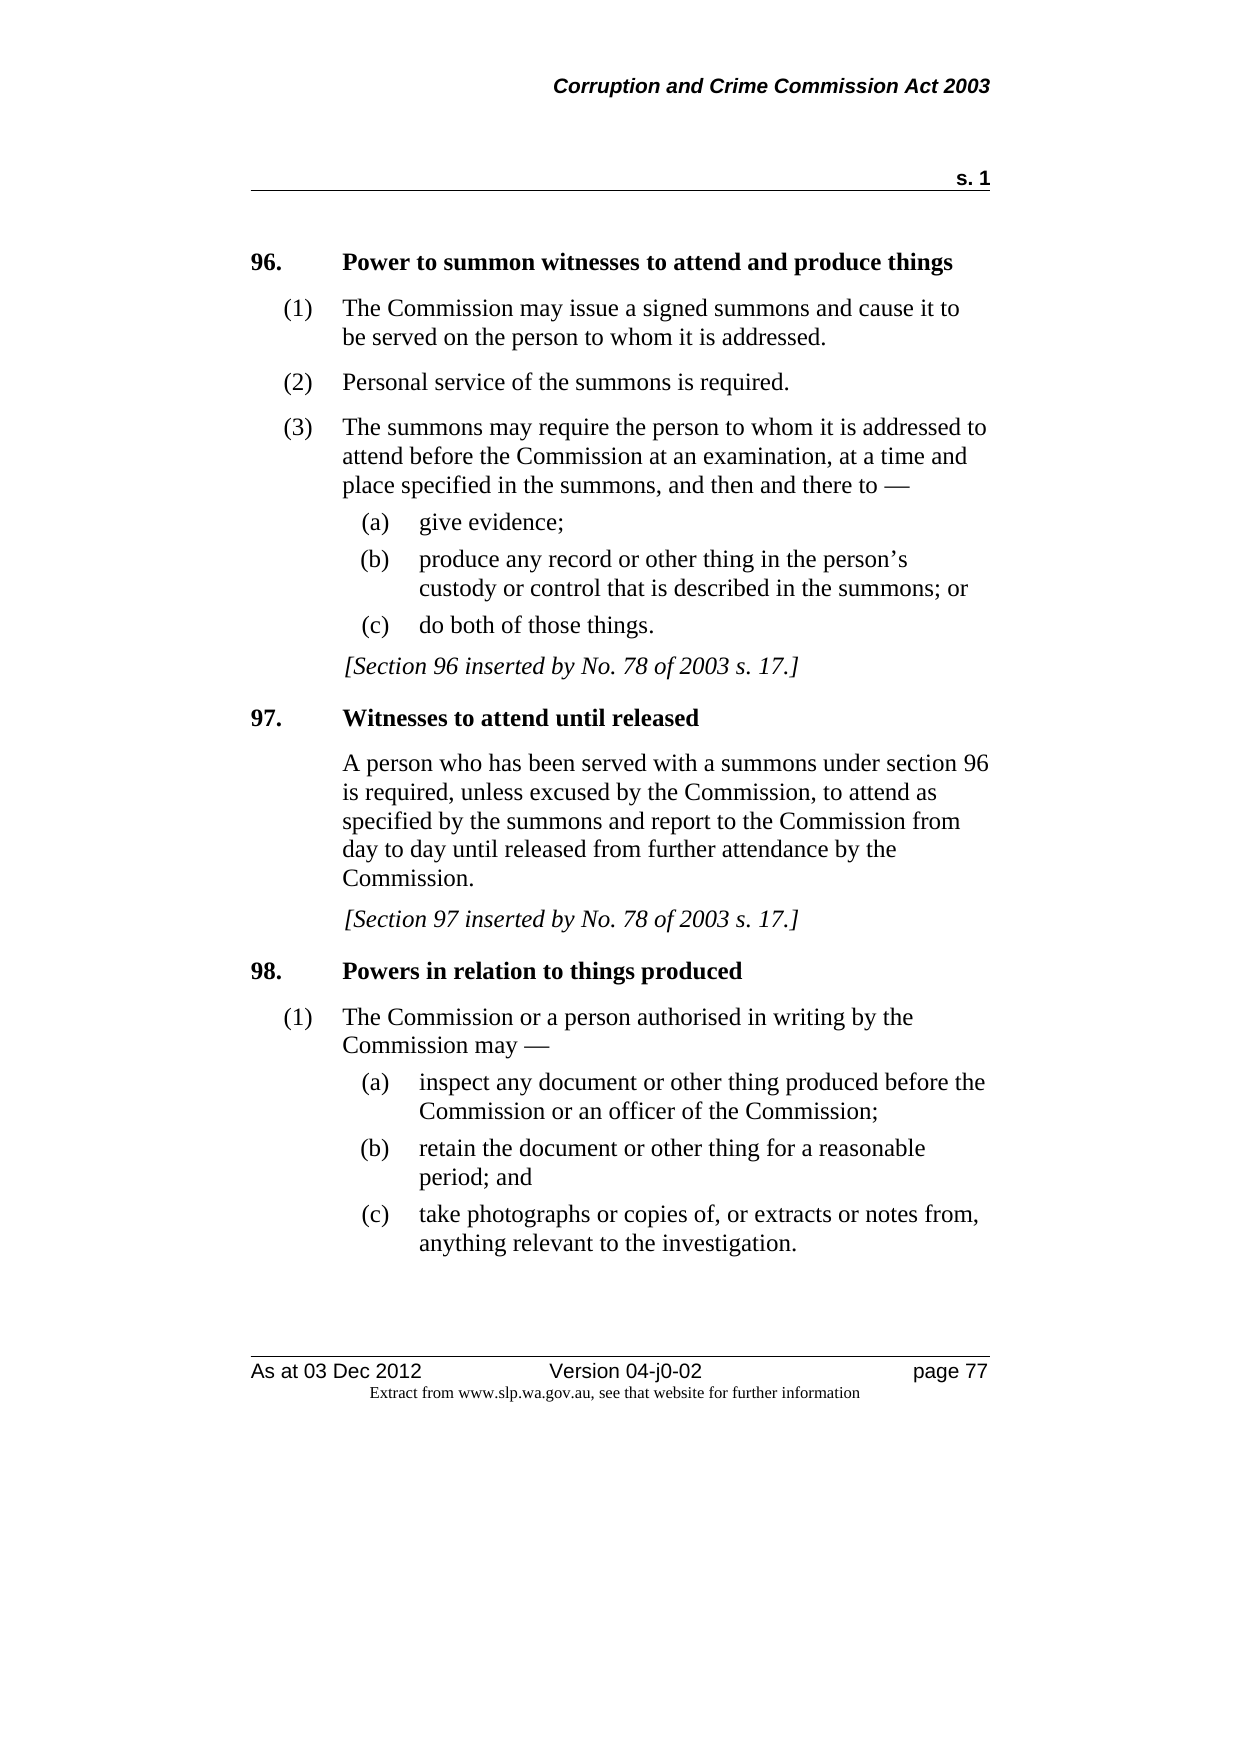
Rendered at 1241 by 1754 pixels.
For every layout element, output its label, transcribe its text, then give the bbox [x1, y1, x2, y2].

text (c) take photographs or copies of, or extracts or notes from, anything relevant to the investigation. [251, 1199, 990, 1257]
text (a) inspect any document or other thing produced before the Commission or an officer of the Commission; [251, 1067, 990, 1125]
text (b) retain the document or other thing for a reasonable period; and [251, 1133, 990, 1191]
text (c) do both of those things. [251, 610, 990, 639]
text (3) The summons may require the person to whom it is addressed to attend before the Commission at an examination, at a time and place specified in the summons, and then and there to — [251, 412, 990, 499]
text (1) The Commission may issue a signed summons and cause it to be served on the person to whom it is addressed. [251, 293, 990, 350]
text [Section 96 inserted by No. 78 of 2003 s. 17.] [251, 651, 990, 680]
text (2) Personal service of the summons is required. [251, 367, 990, 396]
text A person who has been served with a summons under section 96 is required, unless excused by the Commission, to attend as specified by the summons and report to the Commission from day to day until released from further attendance by the Commission. [251, 748, 990, 892]
subtitle 96. Power to summon witnesses to attend and produce things [251, 247, 990, 276]
subtitle 98. Powers in relation to things produced [251, 956, 990, 985]
text (1) The Commission or a person authorised in writing by the Commission may — [251, 1002, 990, 1059]
subtitle 97. Witnesses to attend until released [251, 703, 990, 732]
text (b) produce any record or other thing in the person’s custody or control that is described in the summons; or [251, 544, 990, 602]
text (a) give evidence; [251, 507, 990, 536]
text [Section 97 inserted by No. 78 of 2003 s. 17.] [251, 904, 990, 933]
